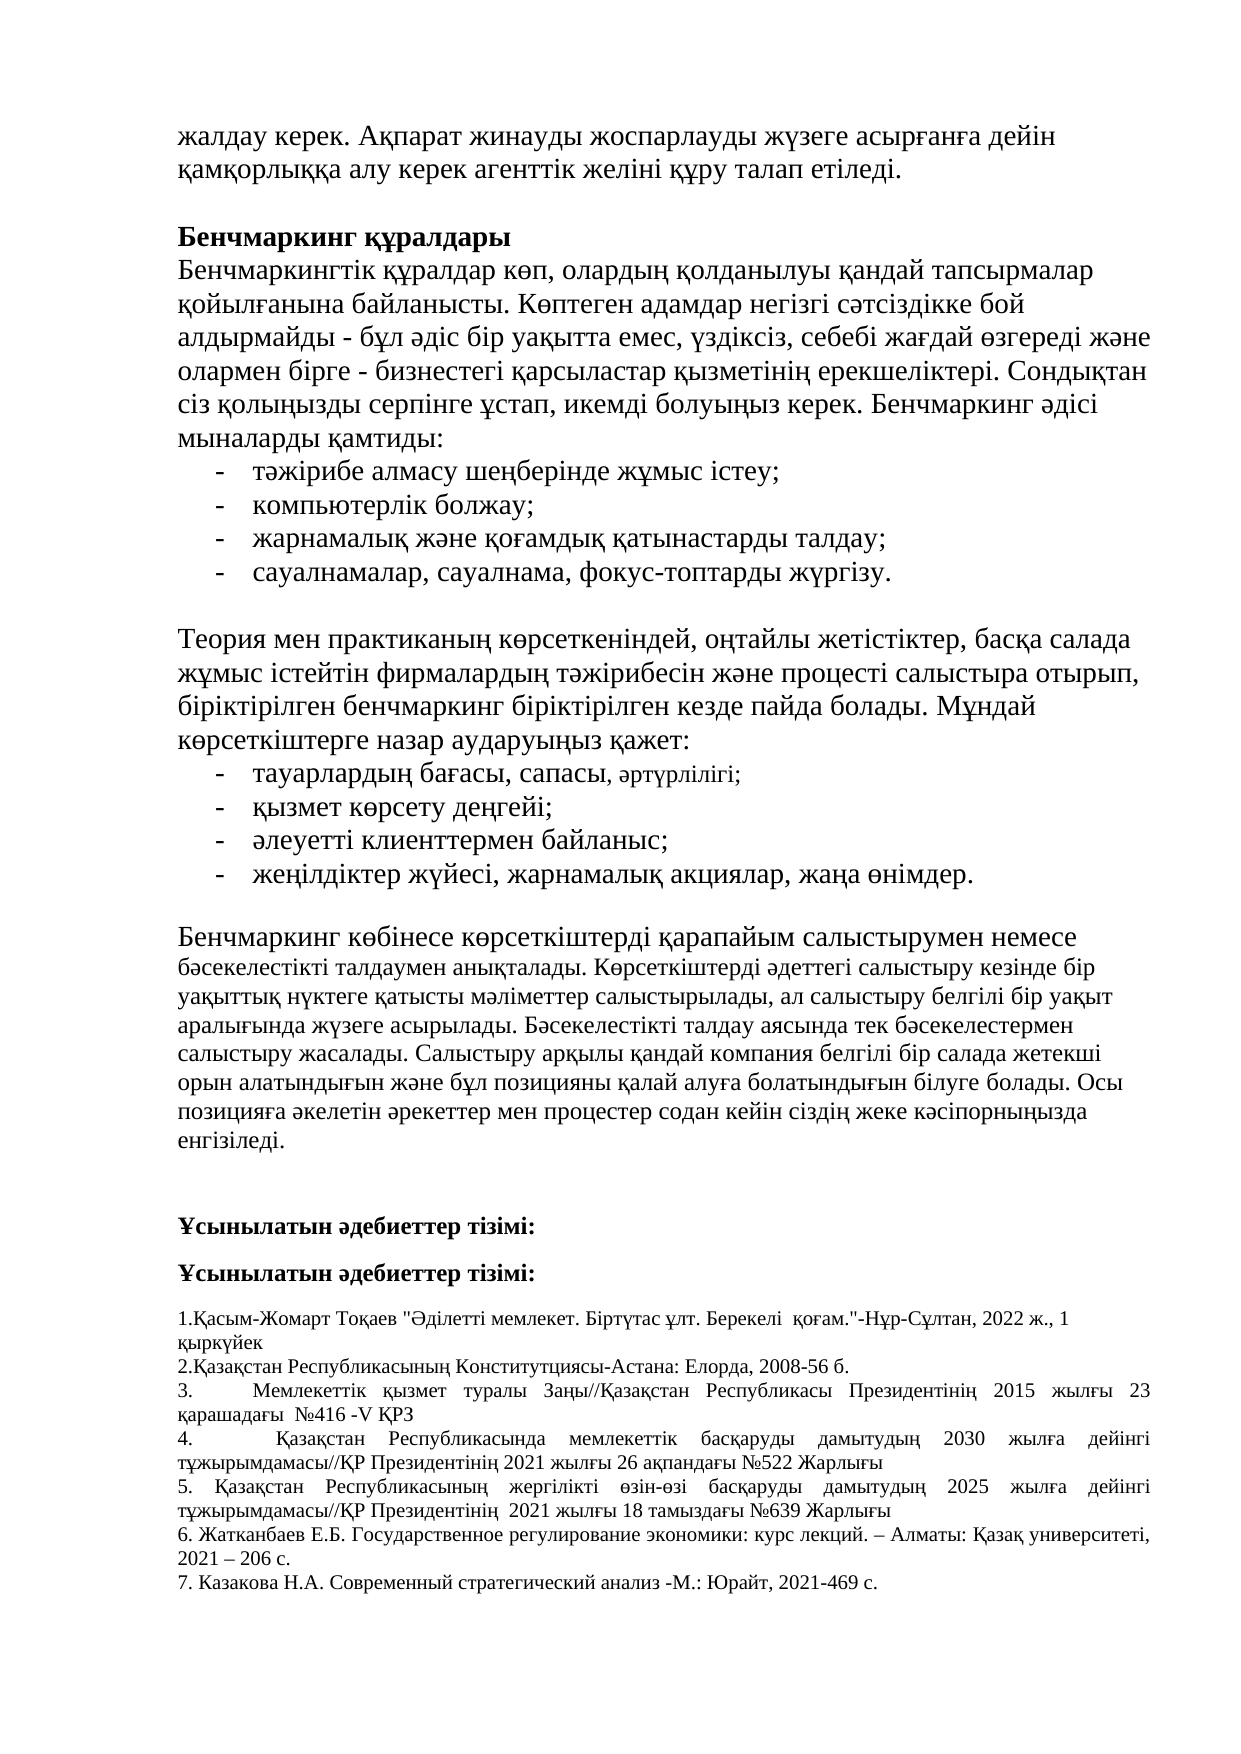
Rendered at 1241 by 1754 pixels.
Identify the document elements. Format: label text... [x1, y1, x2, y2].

text 6. Жатканбаев Е.Б. Государственное регулирование экономики: курс лекций. – Алматы: Қазақ университеті, 2021 – 206 с. [177, 1522, 1152, 1570]
list тәжірибе алмасу шеңберінде жұмыс істеу; [215, 453, 1152, 487]
list сауалнамалар, сауалнама, фокус-топтарды жүргізу. [215, 554, 1152, 588]
text 1.Қасым-Жомарт Тоқаев "Әділетті мемлекет. Біртүтас ұлт. Берекелі қоғам."-Нұр-Сұлтан, 2022 ж., 1 қыркүйек [177, 1306, 1152, 1354]
text 7. Казакова Н.А. Современный стратегический анализ -М.: Юрайт, 2021-469 с. [177, 1570, 1152, 1594]
text Теория мен практиканың көрсеткеніндей, оңтайлы жетістіктер, басқа салада жұмыс істейтін фирмалардың тәжірибесін және процесті салыстыра отырып, біріктірілген бенчмаркинг біріктірілген кезде пайда болады. Мұндай көрсеткіштерге назар аударуыңыз қажет: [177, 588, 1152, 755]
text Ұсынылатын әдебиеттер тізімі: [177, 1211, 1152, 1240]
text Ұсынылатын әдебиеттер тізімі: [177, 1258, 1152, 1287]
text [177, 118, 1152, 252]
list тауарлардың бағасы, сапасы, әртүрлілігі; [215, 755, 1152, 789]
text 4. Қазақстан Республикасында мемлекеттік басқаруды дамытудың 2030 жылға дейінгі тұжырымдамасы//ҚР Президентінің 2021 жылғы 26 ақпандағы №522 Жарлығы [177, 1426, 1152, 1474]
text 2.Қазақстан Республикасының Конститутциясы-Астана: Елорда, 2008-56 б. [177, 1354, 1152, 1378]
list әлеуетті клиенттермен байланыс; [215, 822, 1152, 856]
text Бенчмаркингтік құралдар көп, олардың қолданылуы қандай тапсырмалар қойылғанына байланысты. Көптеген адамдар негізгі сәтсіздікке бой алдырмайды - бұл әдіс бір уақытта емес, үздіксіз, себебі жағдай өзгереді және олармен бірге - бизнестегі қарсыластар қызметінің ерекшеліктері. Сондықтан сіз қолыңызды серпінге ұстап, икемді болуыңыз керек. Бенчмаркинг әдісі мыналарды қамтиды: [177, 252, 1152, 453]
text Бенчмаркинг көбінесе көрсеткіштерді қарапайым салыстырумен немесе бәсекелестікті талдаумен анықталады. Көрсеткіштерді әдеттегі салыстыру кезінде бір уақыттық нүктеге қатысты мәліметтер салыстырылады, ал салыстыру белгілі бір уақыт аралығында жүзеге асырылады. Бәсекелестікті талдау аясында тек бәсекелестермен салыстыру жасалады. Салыстыру арқылы қандай компания белгілі бір салада жетекші орын алатындығын және бұл позицияны қалай алуға болатындығын білуге ​​болады. Осы позицияға әкелетін әрекеттер мен процестер содан кейін сіздің жеке кәсіпорныңызда енгізіледі. [177, 919, 1152, 1153]
text 5. Қазақстан Республикасының жергілікті өзін-өзі басқаруды дамытудың 2025 жылға дейінгі тұжырымдамасы//ҚР Президентінің 2021 жылғы 18 тамыздағы №639 Жарлығы [177, 1474, 1152, 1522]
list жарнамалық және қоғамдық қатынастарды талдау; [215, 521, 1152, 554]
list компьютерлік болжау; [215, 487, 1152, 521]
list қызмет көрсету деңгейі; [215, 789, 1152, 822]
text 3. Мемлекеттік қызмет туралы Заңы//Қазақстан Республикасы Президентінің 2015 жылғы 23 қарашадағы №416 -V ҚРЗ [177, 1378, 1152, 1426]
list жеңілдіктер жүйесі, жарнамалық акциялар, жаңа өнімдер. [215, 856, 1152, 889]
